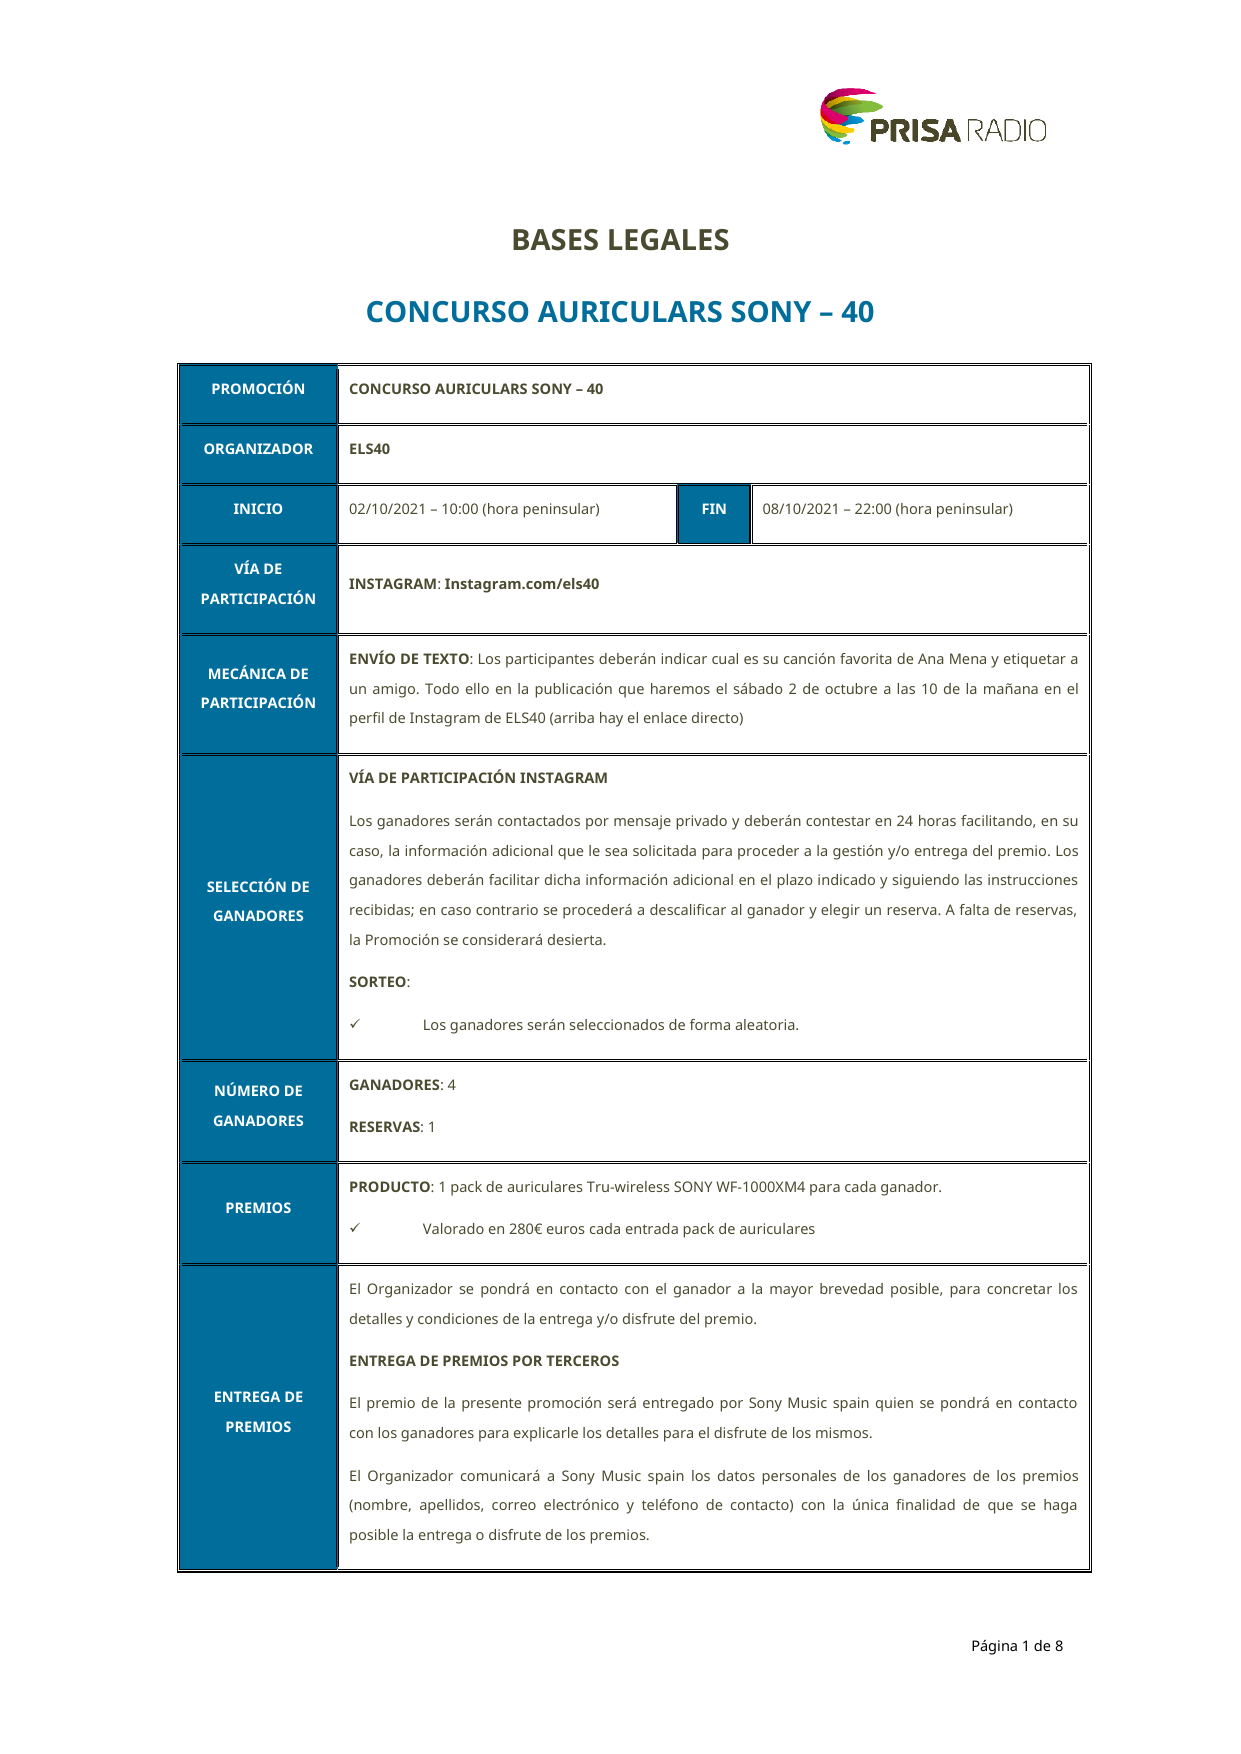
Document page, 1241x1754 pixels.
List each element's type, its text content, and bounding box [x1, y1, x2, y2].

table_cell ORGANIZADOR [179, 423, 338, 483]
table_cell FIN [679, 486, 749, 543]
table_cell VÍA DE PARTICIPACIÓN INSTAGRAM Los ganadores serán contactados por mensaje privado y deberán contestar en 24 horas facilitando, en su caso, la información adicional que le sea solicitada para proceder a la gestión y/o entrega del premio. Los ganadores deberán facilitar dicha información adicional en el plazo indicado y siguiendo las instrucciones recibidas; en caso contrario se procederá a descalificar al ganador y elegir un reserva. A falta de reservas, la Promoción se considerará desierta. SORTEO: Los ganadores serán seleccionados de forma aleatoria. [339, 753, 1089, 1059]
table_cell 02/10/2021 – 10:00 (hora peninsular) [339, 486, 676, 543]
table_header CONCURSO AURICULARS SONY – 40 [338, 366, 1089, 423]
picture [802, 73, 1064, 164]
table_cell 08/10/2021 – 22:00 (hora peninsular) [751, 483, 1091, 543]
table_header PROMOCIÓN [179, 364, 338, 423]
table_cell VÍA DE PARTICIPACIÓN [179, 543, 338, 633]
table_cell ELS40 [338, 423, 1091, 483]
text CONCURSO AURICULARS SONY – 40 [177, 291, 1063, 331]
table_cell ENTREGA DE PREMIOS [179, 1263, 338, 1569]
table_cell INSTAGRAM: Instagram.com/els40 [338, 543, 1091, 633]
table_cell El Organizador se pondrá en contacto con el ganador a la mayor brevedad posible, para concretar los detalles y condiciones de la entrega y/o disfrute del premio. ENTREGA DE PREMIOS POR TERCEROS El premio de la presente promoción será entregado por Sony Music spain quien se pondrá en contacto con los ganadores para explicarle los detalles para el disfrute de los mismos. El Organizador comunicará a Sony Music spain los datos personales de los ganadores de los premios (nombre, apellidos, correo electrónico y teléfono de contacto) con la única finalidad de que se haga posible la entrega o disfrute de los premios. [338, 1263, 1091, 1569]
table_cell PRODUCTO: 1 pack de auriculares Tru-wireless SONY WF-1000XM4 para cada ganador. Valorado en 280€ euros cada entrada pack de auriculares [338, 1161, 1091, 1263]
table_cell MECÁNICA DE PARTICIPACIÓN [179, 633, 338, 753]
table_cell ENVÍO DE TEXTO: Los participantes deberán indicar cual es su canción favorita de Ana Mena y etiquetar a un amigo. Todo ello en la publicación que haremos el sábado 2 de octubre a las 10 de la mañana en el perfil de Instagram de ELS40 (arriba hay el enlace directo) [338, 633, 1091, 753]
table_cell GANADORES: 4 RESERVAS: 1 [339, 1059, 1089, 1161]
table_cell NÚMERO DE GANADORES [180, 1059, 336, 1161]
table_cell PREMIOS [179, 1161, 338, 1263]
text BASES LEGALES [177, 219, 1063, 259]
table_cell SELECCIÓN DE GANADORES [180, 753, 336, 1059]
table_cell INICIO [179, 483, 338, 543]
